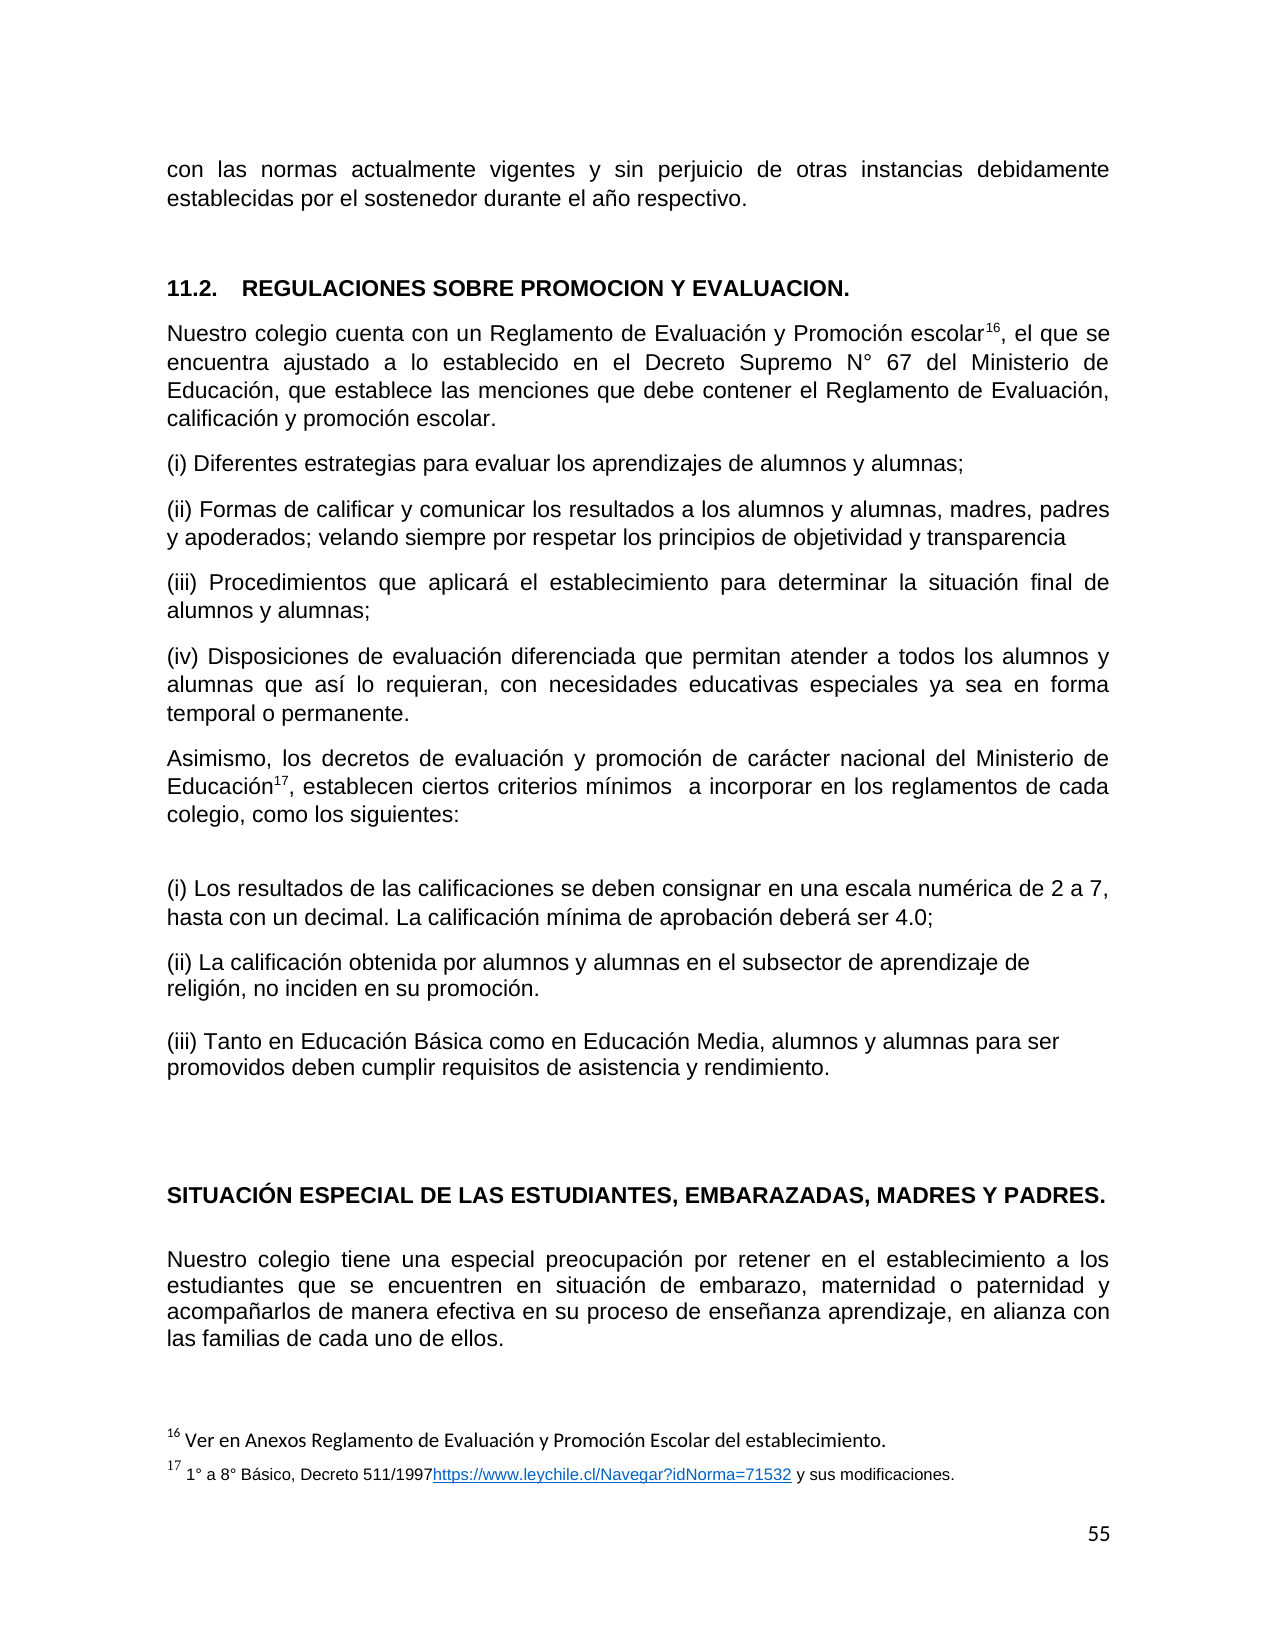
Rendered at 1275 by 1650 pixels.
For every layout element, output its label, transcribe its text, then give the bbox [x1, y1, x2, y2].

text (ii) Formas de calificar y comunicar los resultados a los alumnos y alumnas, madres, padres y apoderados; velando siempre por respetar los principios de objetividad y transparencia [167, 496, 1110, 550]
list REGULACIONES SOBRE PROMOCION Y EVALUACION. [167, 275, 1110, 301]
text (iii) Procedimientos que aplicará el establecimiento para determinar la situación final de alumnos y alumnas; [167, 569, 1110, 624]
text (i) Diferentes estrategias para evaluar los aprendizajes de alumnos y alumnas; [167, 450, 1110, 477]
text Nuestro colegio tiene una especial preocupación por retener en el establecimiento a los estudiantes que se encuentren en situación de embarazo, maternidad o paternidad y acompañarlos de manera efectiva en su proceso de enseñanza aprendizaje, en alianza con las familias de cada uno de ellos. [167, 1246, 1110, 1351]
text SITUACIÓN ESPECIAL DE LAS ESTUDIANTES, EMBARAZADAS, MADRES Y PADRES. [167, 1182, 1110, 1208]
text (iv) Disposiciones de evaluación diferenciada que permitan atender a todos los alumnos y alumnas que así lo requieran, con necesidades educativas especiales ya sea en forma temporal o permanente. [167, 643, 1110, 726]
text Nuestro colegio cuenta con un Reglamento de Evaluación y Promoción escolar, el que se encuentra ajustado a lo establecido en el Decreto Supremo N° 67 del Ministerio de Educación, que establece las menciones que debe contener el Reglamento de Evaluación, calificación y promoción escolar. [167, 320, 1110, 432]
text (ii) La calificación obtenida por alumnos y alumnas en el subsector de aprendizaje de religión, no inciden en su promoción. (iii) Tanto en Educación Básica como en Educación Media, alumnos y alumnas para ser promovidos deben cumplir requisitos de asistencia y rendimiento. [167, 948, 1110, 1080]
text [167, 156, 1110, 211]
text Asimismo, los decretos de evaluación y promoción de carácter nacional del Ministerio de Educación, establecen ciertos criterios mínimos a incorporar en los reglamentos de cada colegio, como los siguientes: [167, 744, 1110, 828]
text (i) Los resultados de las calificaciones se deben consignar en una escala numérica de 2 a 7, hasta con un decimal. La calificación mínima de aprobación deberá ser 4.0; [167, 847, 1110, 930]
